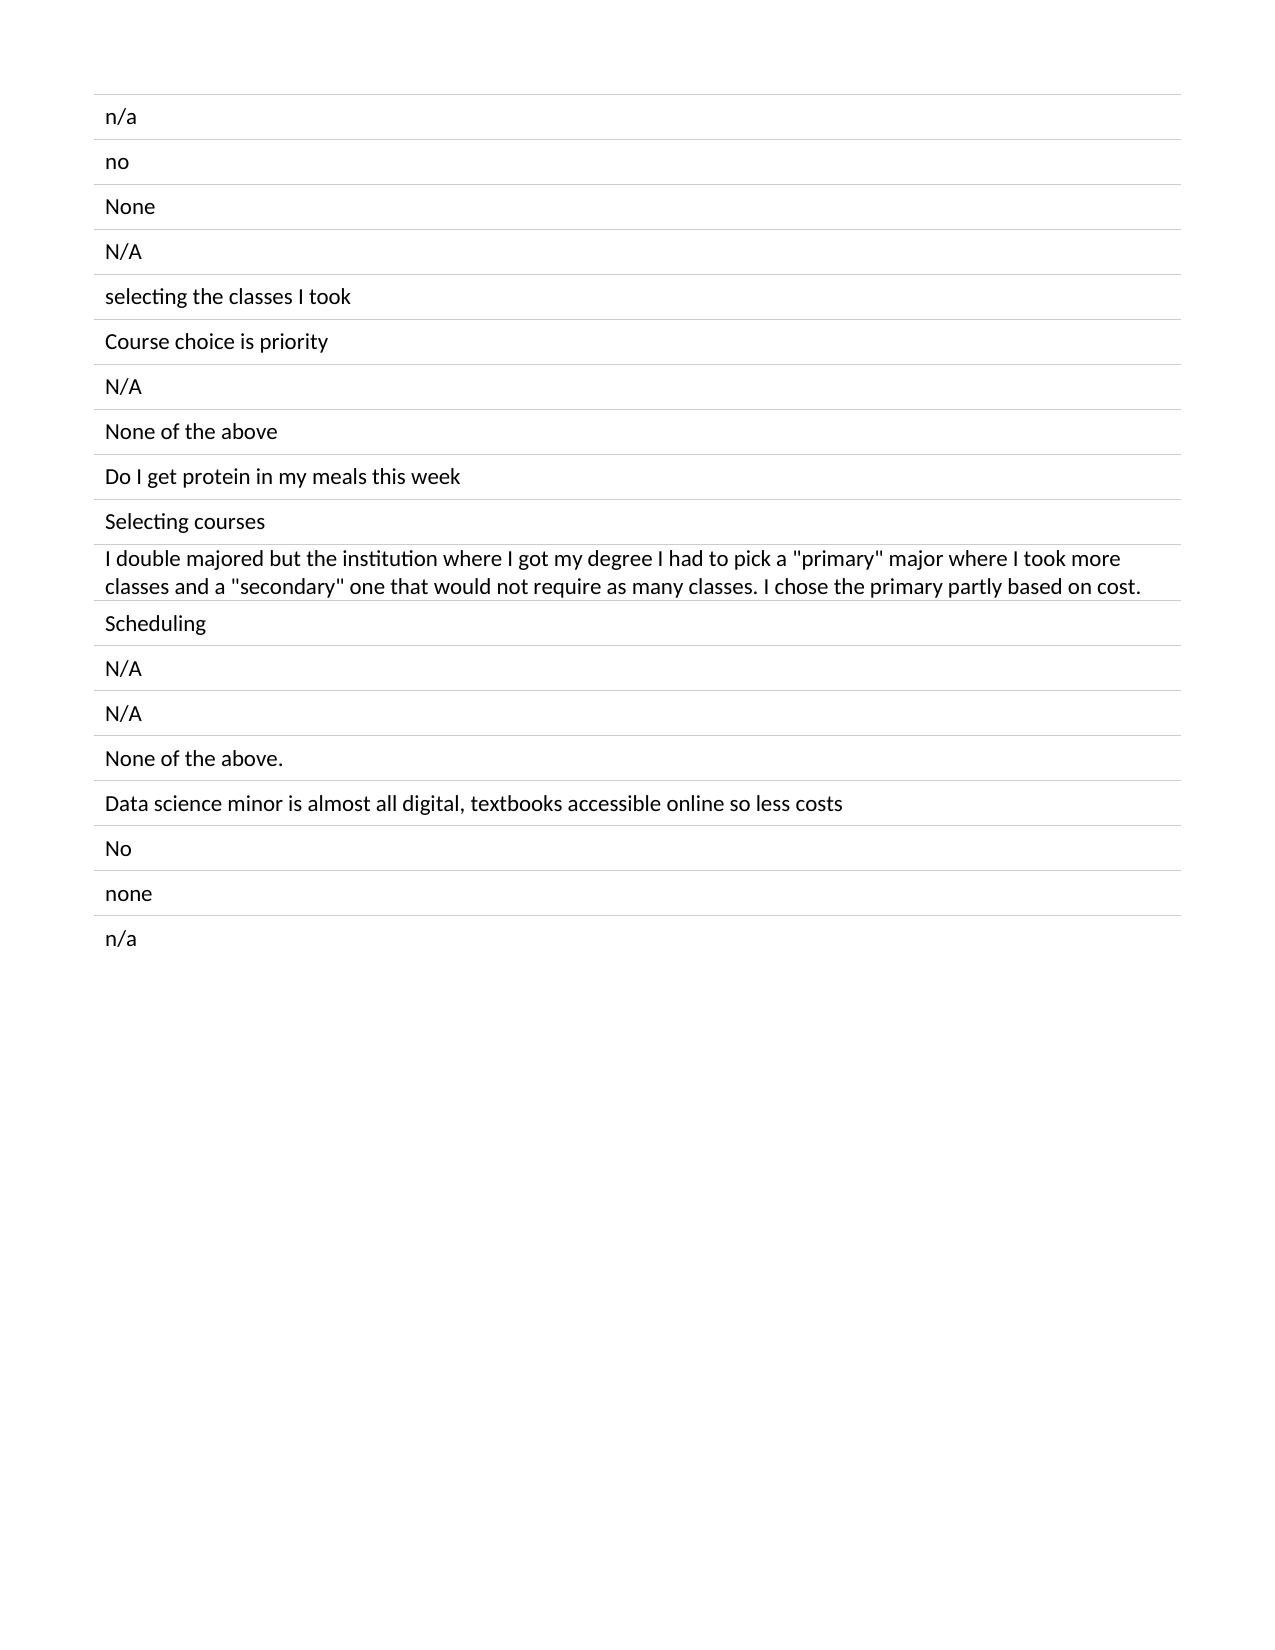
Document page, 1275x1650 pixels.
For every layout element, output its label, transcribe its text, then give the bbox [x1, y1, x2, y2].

table_cell I double majored but the institution where I got my degree I had to pick a "primary" major where I took more classes and a "secondary" one that would not require as many classes. I chose the primary partly based on cost. [94, 545, 1181, 600]
table_cell No [94, 826, 1181, 870]
table_cell N/A [94, 691, 1181, 735]
table_cell None of the above [94, 410, 1181, 454]
table_cell Scheduling [94, 601, 1181, 645]
table_cell None [94, 185, 1181, 229]
table_cell none [94, 871, 1181, 915]
table_cell N/A [94, 230, 1181, 274]
table_cell Data science minor is almost all digital, textbooks accessible online so less costs [94, 781, 1181, 825]
table_cell n/a [94, 95, 1181, 139]
table_cell Course choice is priority [94, 320, 1181, 364]
table_cell no [94, 140, 1181, 184]
table_cell N/A [94, 646, 1181, 690]
table_cell n/a [94, 916, 1181, 960]
table_cell N/A [94, 365, 1181, 409]
table_cell None of the above. [94, 736, 1181, 780]
table_cell Selecting courses [94, 500, 1181, 544]
table_cell Do I get protein in my meals this week [94, 455, 1181, 499]
table_cell selecting the classes I took [94, 275, 1181, 319]
